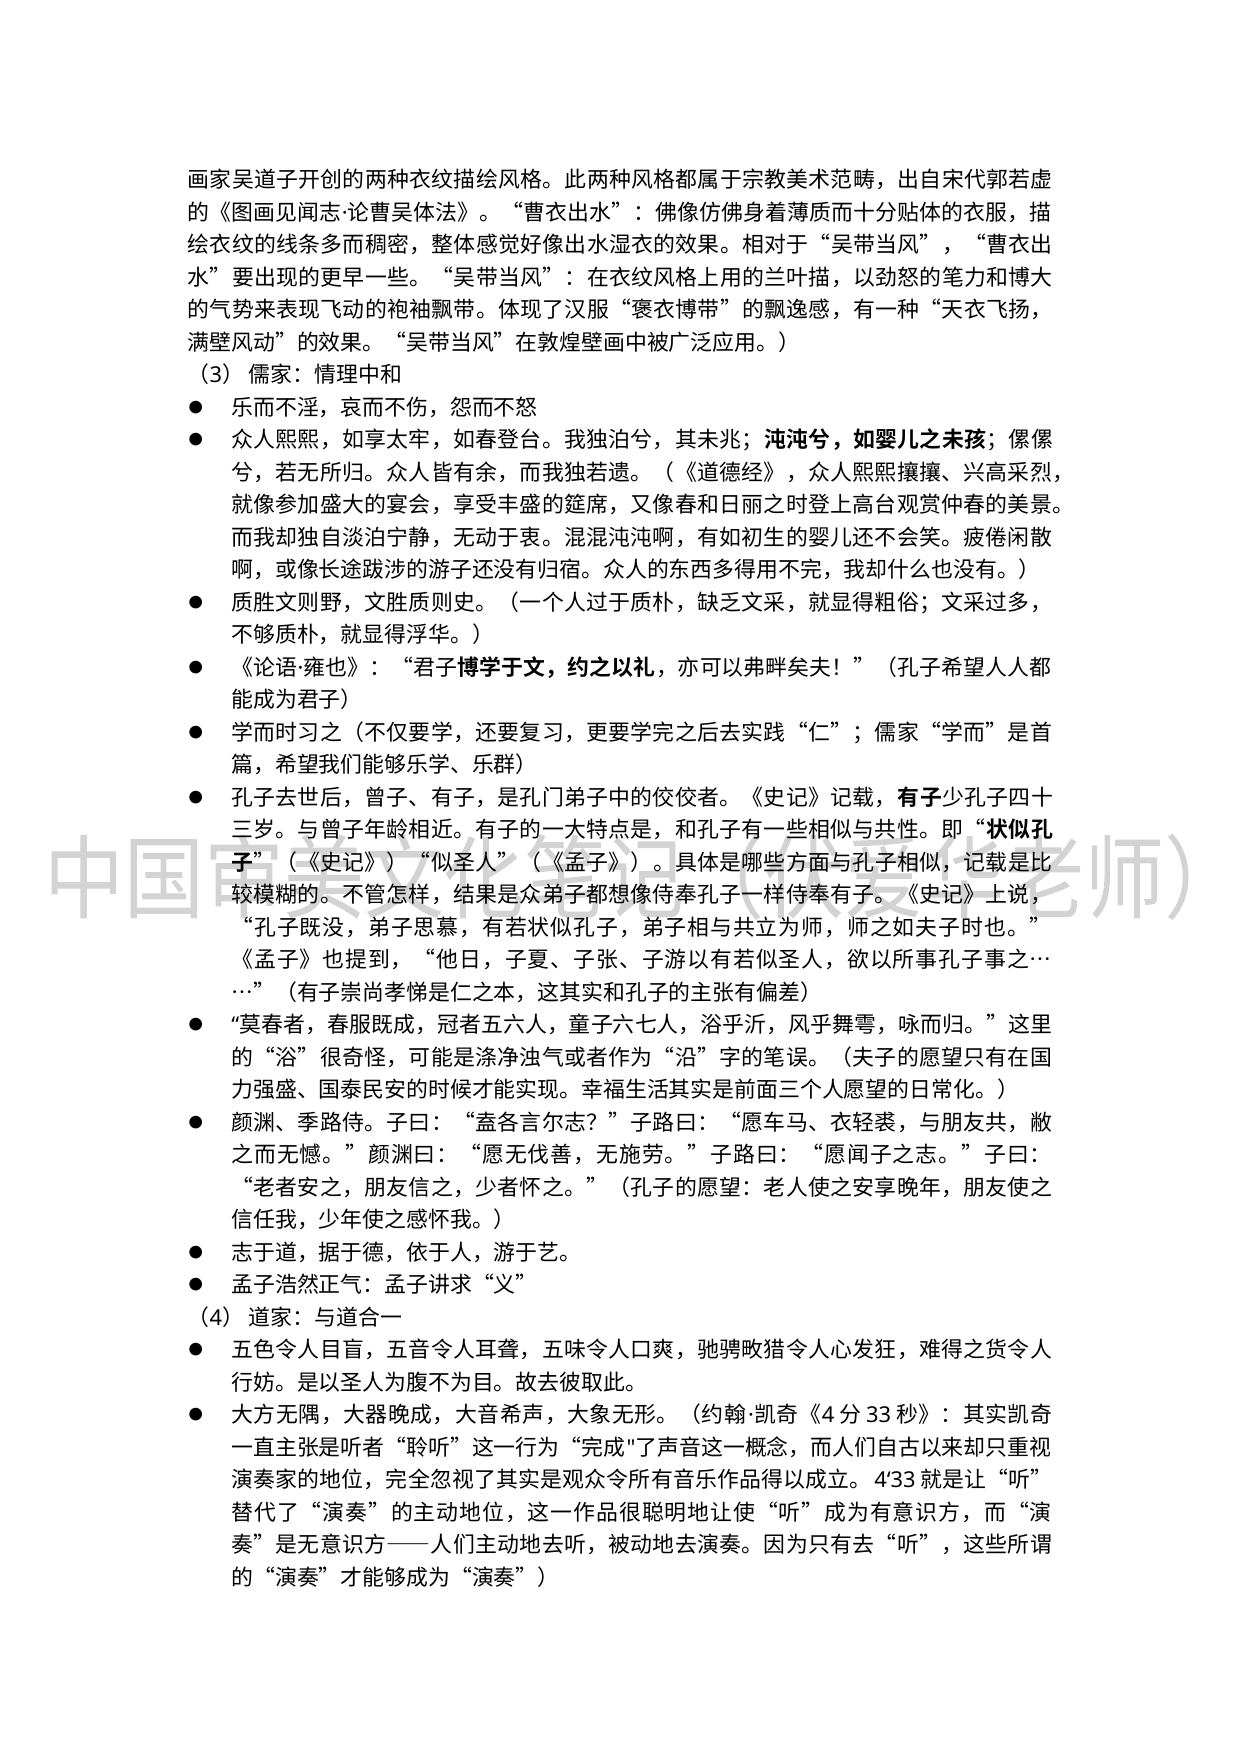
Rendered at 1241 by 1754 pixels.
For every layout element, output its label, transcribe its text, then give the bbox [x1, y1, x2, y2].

list 学而时习之（不仅要学，还要复习，更要学完之后去实践“仁”；儒家“学而”是首篇，希望我们能够乐学、乐群） [187, 714, 1053, 779]
list “莫春者，春服既成，冠者五六人，童子六七人，浴乎沂，风乎舞雩，咏而归。”这里的“浴”很奇怪，可能是涤净浊气或者作为“沿”字的笔误。（夫子的愿望只有在国力强盛、国泰民安的时候才能实现。幸福生活其实是前面三个人愿望的日常化。） [187, 1007, 1053, 1104]
list 质胜文则野，文胜质则史。（一个人过于质朴，缺乏文采，就显得粗俗；文采过多，不够质朴，就显得浮华。） [187, 584, 1053, 649]
list 五色令人目盲，五音令人耳聋，五味令人口爽，驰骋畋猎令人心发狂，难得之货令人行妨。是以圣人为腹不为目。故去彼取此。 [187, 1332, 1053, 1397]
list 颜渊、季路侍。子曰：“盍各言尔志？”子路曰：“愿车马、衣轻裘，与朋友共，敝之而无憾。”颜渊曰：“愿无伐善，无施劳。”子路曰：“愿闻子之志。”子曰：“老者安之，朋友信之，少者怀之。”（孔子的愿望：老人使之安享晚年，朋友使之信任我，少年使之感怀我。） [187, 1104, 1053, 1234]
list 志于道，据于德，依于人，游于艺。 [187, 1234, 1053, 1267]
list 乐而不淫，哀而不伤，怨而不怒 [187, 389, 1053, 422]
list 《论语·雍也》：“君子博学于文，约之以礼，亦可以弗畔矣夫！”（孔子希望人人都能成为君子） [187, 649, 1053, 714]
list 众人熙熙，如享太牢，如春登台。我独泊兮，其未兆；沌沌兮，如婴儿之未孩；傫傫兮，若无所归。众人皆有余，而我独若遗。（《道德经》，众人熙熙攘攘、兴高采烈，就像参加盛大的宴会，享受丰盛的筵席，又像春和日丽之时登上高台观赏仲春的美景。而我却独自淡泊宁静，无动于衷。混混沌沌啊，有如初生的婴儿还不会笑。疲倦闲散啊，或像长途跋涉的游子还没有归宿。众人的东西多得用不完，我却什么也没有。） [187, 422, 1053, 584]
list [187, 162, 1053, 357]
list 孟子浩然正气：孟子讲求“义” [187, 1267, 1053, 1299]
list 孔子去世后，曾子、有子，是孔门弟子中的佼佼者。《史记》记载，有子少孔子四十三岁。与曾子年龄相近。有子的一大特点是，和孔子有一些相似与共性。即“状似孔子”（《史记》）“似圣人”（《孟子》）。具体是哪些方面与孔子相似，记载是比较模糊的。不管怎样，结果是众弟子都想像侍奉孔子一样侍奉有子。《史记》上说，“孔子既没，弟子思慕，有若状似孔子，弟子相与共立为师，师之如夫子时也。”《孟子》也提到，“他日，子夏、子张、子游以有若似圣人，欲以所事孔子事之……”（有子崇尚孝悌是仁之本，这其实和孔子的主张有偏差） [187, 779, 1053, 1007]
list 儒家：情理中和 [187, 357, 1053, 389]
list 道家：与道合一 [187, 1299, 1053, 1332]
list 大方无隅，大器晚成，大音希声，大象无形。（约翰·凯奇《4分33秒》：其实凯奇一直主张是听者“聆听”这一行为“完成"了声音这一概念，而人们自古以来却只重视演奏家的地位，完全忽视了其实是观众令所有音乐作品得以成立。4‘33就是让“听”替代了“演奏”的主动地位，这一作品很聪明地让使“听”成为有意识方，而“演奏”是无意识方——人们主动地去听，被动地去演奏。因为只有去“听”，这些所谓的“演奏”才能够成为“演奏”） [187, 1397, 1053, 1592]
